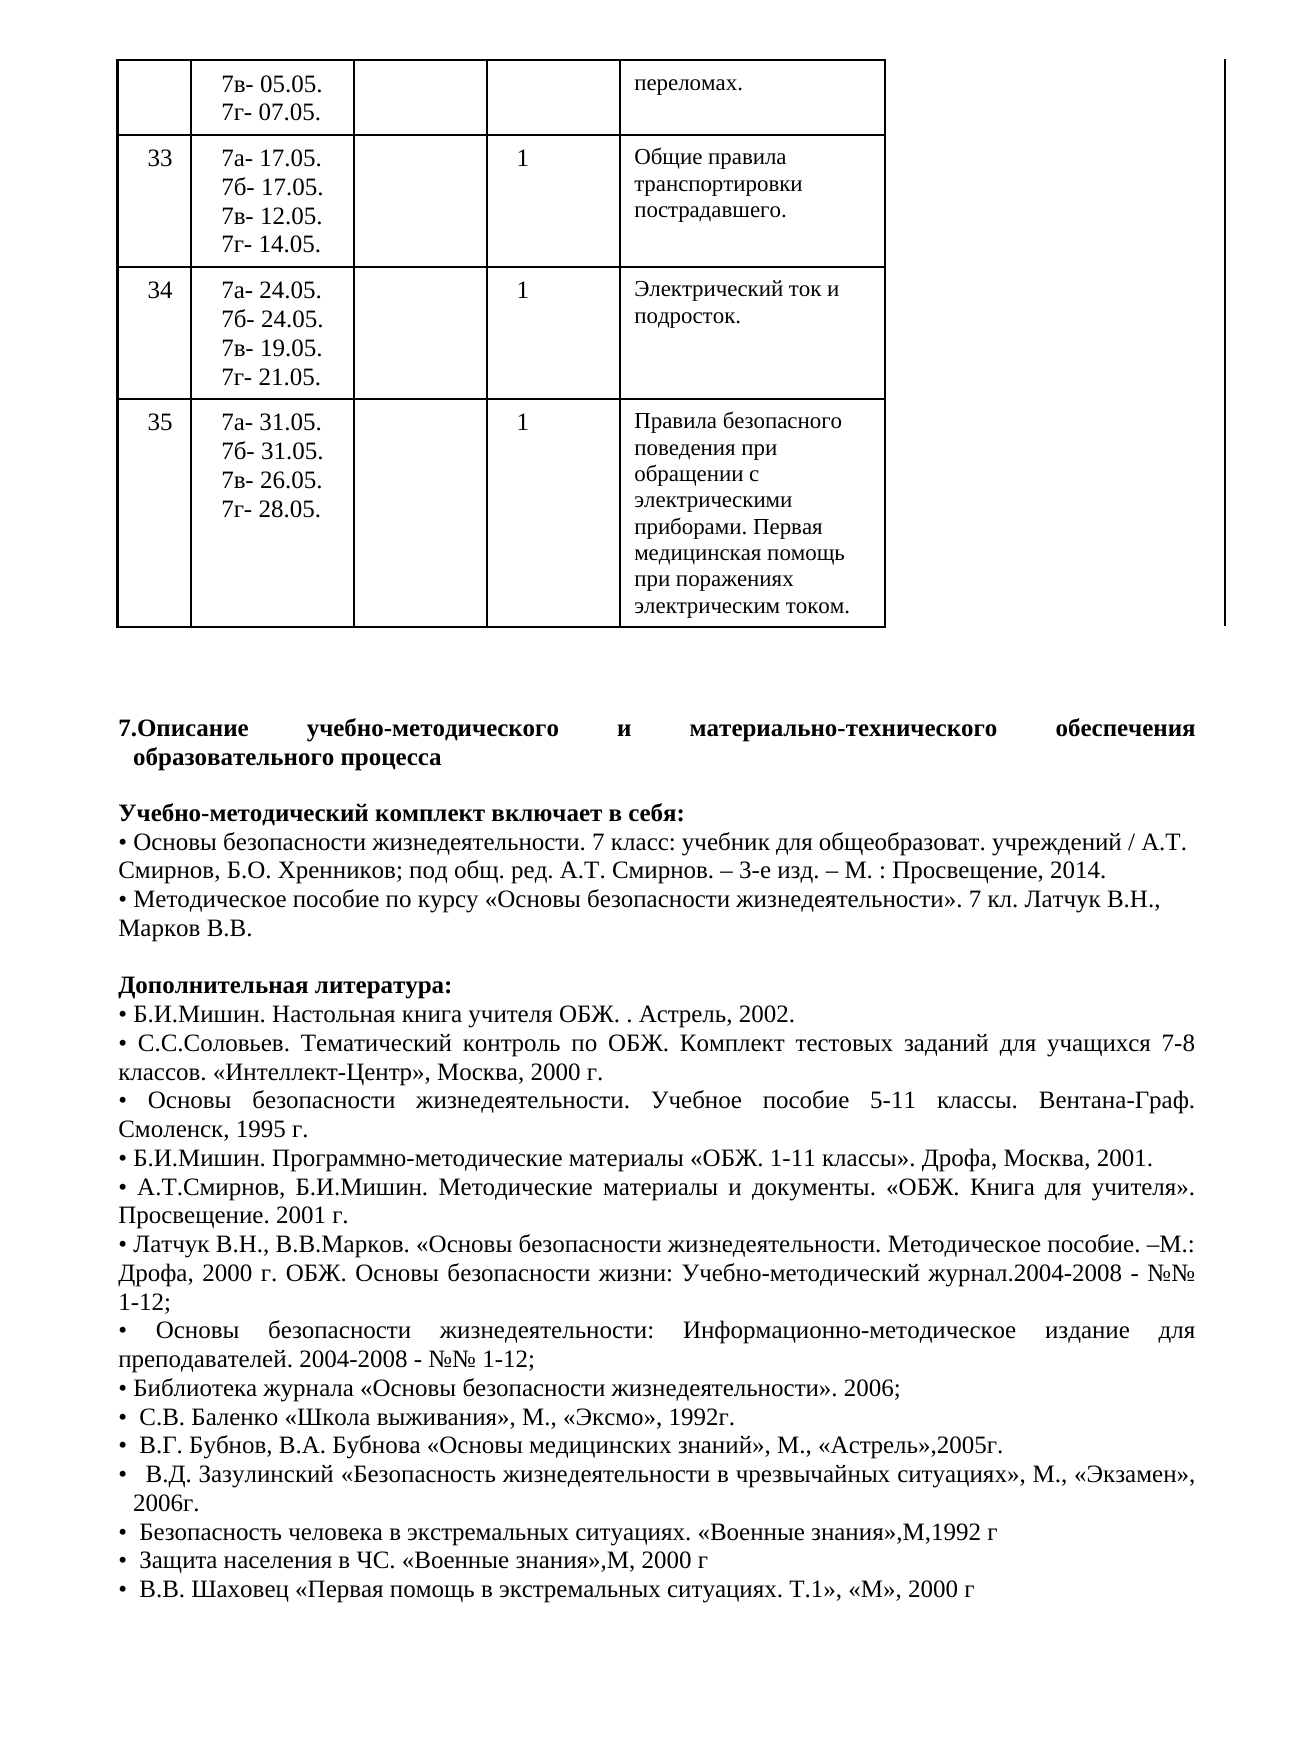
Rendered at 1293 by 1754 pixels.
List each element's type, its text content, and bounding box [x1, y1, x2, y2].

text • Б.И.Мишин. Программно-методические материалы «ОБЖ. 1-11 классы». Дрофа, Москва, 2001. [118, 1143, 1196, 1172]
table_cell [355, 61, 486, 134]
text Дополнительная литература: [118, 971, 1196, 999]
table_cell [192, 61, 353, 134]
table_cell 1 [488, 61, 619, 134]
text • С.С.Соловьев. Тематический контроль по ОБЖ. Комплект тестовых заданий для учащихся 7-8 классов. «Интеллект-Центр», Москва, 2000 г. [118, 1028, 1196, 1086]
list Защита населения в ЧС. «Военные знания»,М, 2000 г [118, 1546, 1196, 1574]
table_cell Правила безопасного поведения при обращении с электрическими приборами. Первая медицинская помощь при поражениях электрическим током. [621, 400, 884, 626]
table_cell 34 [119, 268, 190, 398]
text 7.Описание учебно-методического и материально-технического обеспечения образовательного процесса [118, 713, 1196, 770]
table_cell 1 [488, 400, 619, 626]
text Учебно-методический комплект включает в себя: [118, 798, 1196, 827]
text • Б.И.Мишин. Настольная книга учителя ОБЖ. . Астрель, 2002. [118, 999, 1196, 1028]
list В.Д. Зазулинский «Безопасность жизнедеятельности в чрезвычайных ситуациях», М., «Экзамен», 2006г. [118, 1459, 1196, 1517]
text • Основы безопасности жизнедеятельности: Информационно-методическое издание для преподавателей. 2004-2008 - №№ 1-12; [118, 1316, 1196, 1373]
text • Методическое пособие по курсу «Основы безопасности жизнедеятельности». 7 кл. Латчук В.Н., Марков В.В. [118, 884, 1196, 942]
list В.В. Шаховец «Первая помощь в экстремальных ситуациях. Т.1», «М», 2000 г [118, 1574, 1196, 1603]
list Безопасность человека в экстремальных ситуациях. «Военные знания»,М,1992 г [118, 1517, 1196, 1546]
table_cell [355, 400, 486, 626]
text • Библиотека журнала «Основы безопасности жизнедеятельности». 2006; [118, 1373, 1196, 1402]
table_cell 32 [119, 61, 190, 134]
table_cell Общие правила транспортировки пострадавшего. [621, 136, 884, 266]
table_cell 35 [119, 400, 190, 626]
table_cell 7а- 17.05. 7б- 17.05. 7в- 12.05. 7г- 14.05. [192, 136, 353, 266]
table_cell [355, 268, 486, 398]
list В.Г. Бубнов, В.А. Бубнова «Основы медицинских знаний», М., «Астрель»,2005г. [118, 1431, 1196, 1459]
text • Основы безопасности жизнедеятельности. 7 класс: учебник для общеобразоват. учреждений / А.Т. Смирнов, Б.О. Хренников; под общ. ред. А.Т. Смирнов. – 3-е изд. – М. : Просвещение, 2014. [118, 827, 1196, 884]
table_cell 1 [488, 268, 619, 398]
text • Основы безопасности жизнедеятельности. Учебное пособие 5-11 классы. Вентана-Граф. Смоленск, 1995 г. [118, 1086, 1196, 1143]
table_cell 1 [488, 136, 619, 266]
table_cell 7а- 31.05. 7б- 31.05. 7в- 26.05. 7г- 28.05. [192, 400, 353, 626]
list С.В. Баленко «Школа выживания», М., «Эксмо», 1992г. [118, 1402, 1196, 1431]
text • Латчук В.Н., В.В.Марков. «Основы безопасности жизнедеятельности. Методическое пособие. –М.: Дрофа, 2000 г. ОБЖ. Основы безопасности жизни: Учебно-методический журнал.2004-2008 - №№ 1-12; [118, 1229, 1196, 1316]
table_cell Электрический ток и подросток. [621, 268, 884, 398]
table_cell [355, 136, 486, 266]
table_cell 7а- 24.05. 7б- 24.05. 7в- 19.05. 7г- 21.05. [192, 268, 353, 398]
text • А.Т.Смирнов, Б.И.Мишин. Методические материалы и документы. «ОБЖ. Книга для учителя». Просвещение. 2001 г. [118, 1172, 1196, 1229]
table_cell 33 [119, 136, 190, 266]
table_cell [621, 61, 884, 134]
